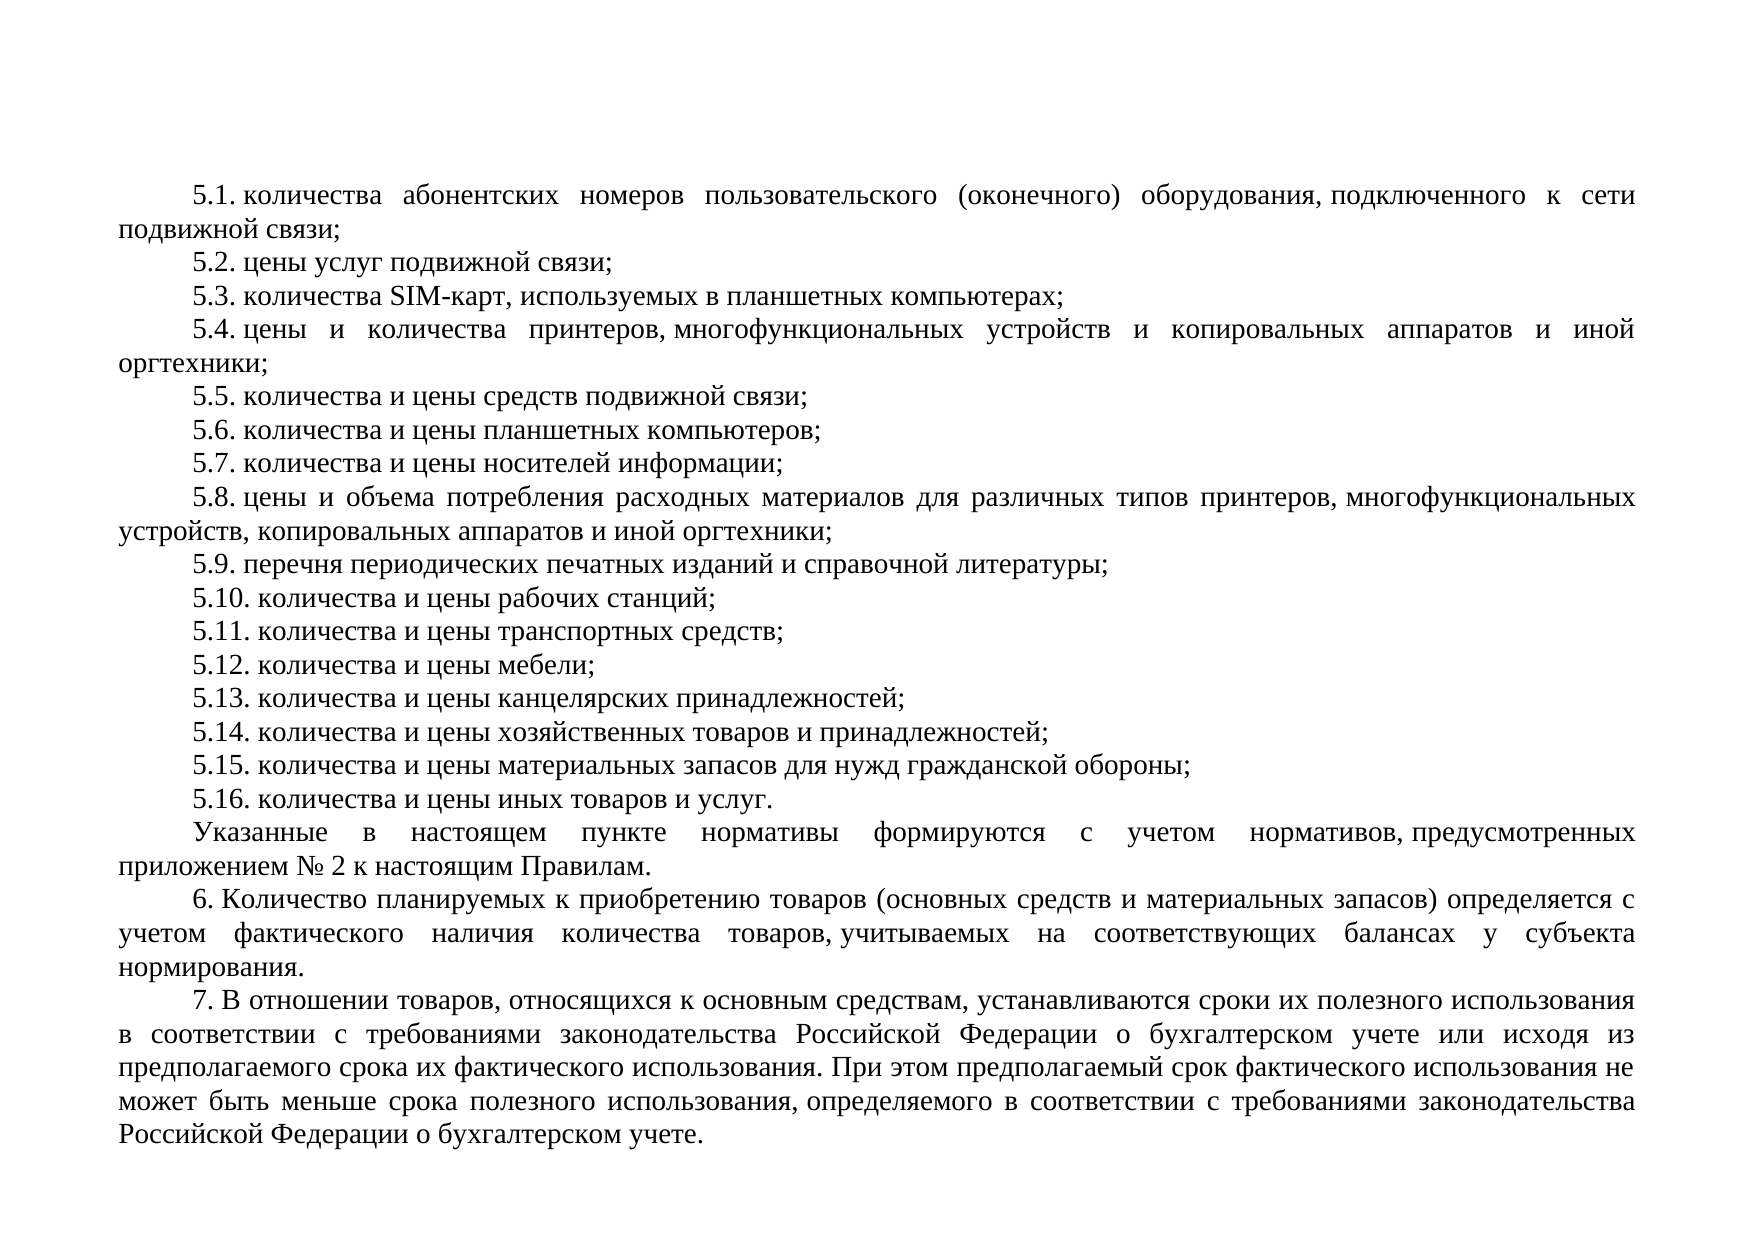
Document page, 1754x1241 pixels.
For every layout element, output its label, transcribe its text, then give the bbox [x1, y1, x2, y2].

text 5.5. количества и цены средств подвижной связи; [118, 378, 1636, 412]
text 5.7. количества и цены носителей информации; [118, 446, 1636, 479]
text 5.9. перечня периодических печатных изданий и справочной литературы; [118, 546, 1636, 580]
text 7. В отношении товаров, относящихся к основным средствам, устанавливаются сроки их полезного использования в соответствии с требованиями законодательства Российской Федерации о бухгалтерском учете или исходя из предполагаемого срока их фактического использования. При этом предполагаемый срок фактического использования не может быть меньше срока полезного использования, определяемого в соответствии с требованиями законодательства Российской Федерации о бухгалтерском учете. [118, 982, 1636, 1150]
text Указанные в настоящем пункте нормативы формируются с учетом нормативов, предусмотренных приложением № 2 к настоящим Правилам. [118, 814, 1636, 882]
text 5.2. цены услуг подвижной связи; [118, 244, 1636, 278]
text 5.8. цены и объема потребления расходных материалов для различных типов принтеров, многофункциональных устройств, копировальных аппаратов и иной оргтехники; [118, 479, 1636, 546]
text 5.6. количества и цены планшетных компьютеров; [118, 412, 1636, 446]
text 5.15. количества и цены материальных запасов для нужд гражданской обороны; [118, 747, 1636, 781]
text 5.1. количества абонентских номеров пользовательского (оконечного) оборудования, подключенного к сети подвижной связи; [118, 177, 1636, 244]
text 5.13. количества и цены канцелярских принадлежностей; [118, 680, 1636, 714]
text 5.10. количества и цены рабочих станций; [118, 580, 1636, 613]
text 5.11. количества и цены транспортных средств; [118, 613, 1636, 647]
text 5.14. количества и цены хозяйственных товаров и принадлежностей; [118, 714, 1636, 747]
text 5.12. количества и цены мебели; [118, 647, 1636, 680]
text 5.4. цены и количества принтеров, многофункциональных устройств и копировальных аппаратов и иной оргтехники; [118, 311, 1636, 378]
text 5.3. количества SIM-карт, используемых в планшетных компьютерах; [118, 278, 1636, 311]
text 5.16. количества и цены иных товаров и услуг. [118, 781, 1636, 814]
text 6. Количество планируемых к приобретению товаров (основных средств и материальных запасов) определяется с учетом фактического наличия количества товаров, учитываемых на соответствующих балансах у субъекта нормирования. [118, 882, 1636, 982]
